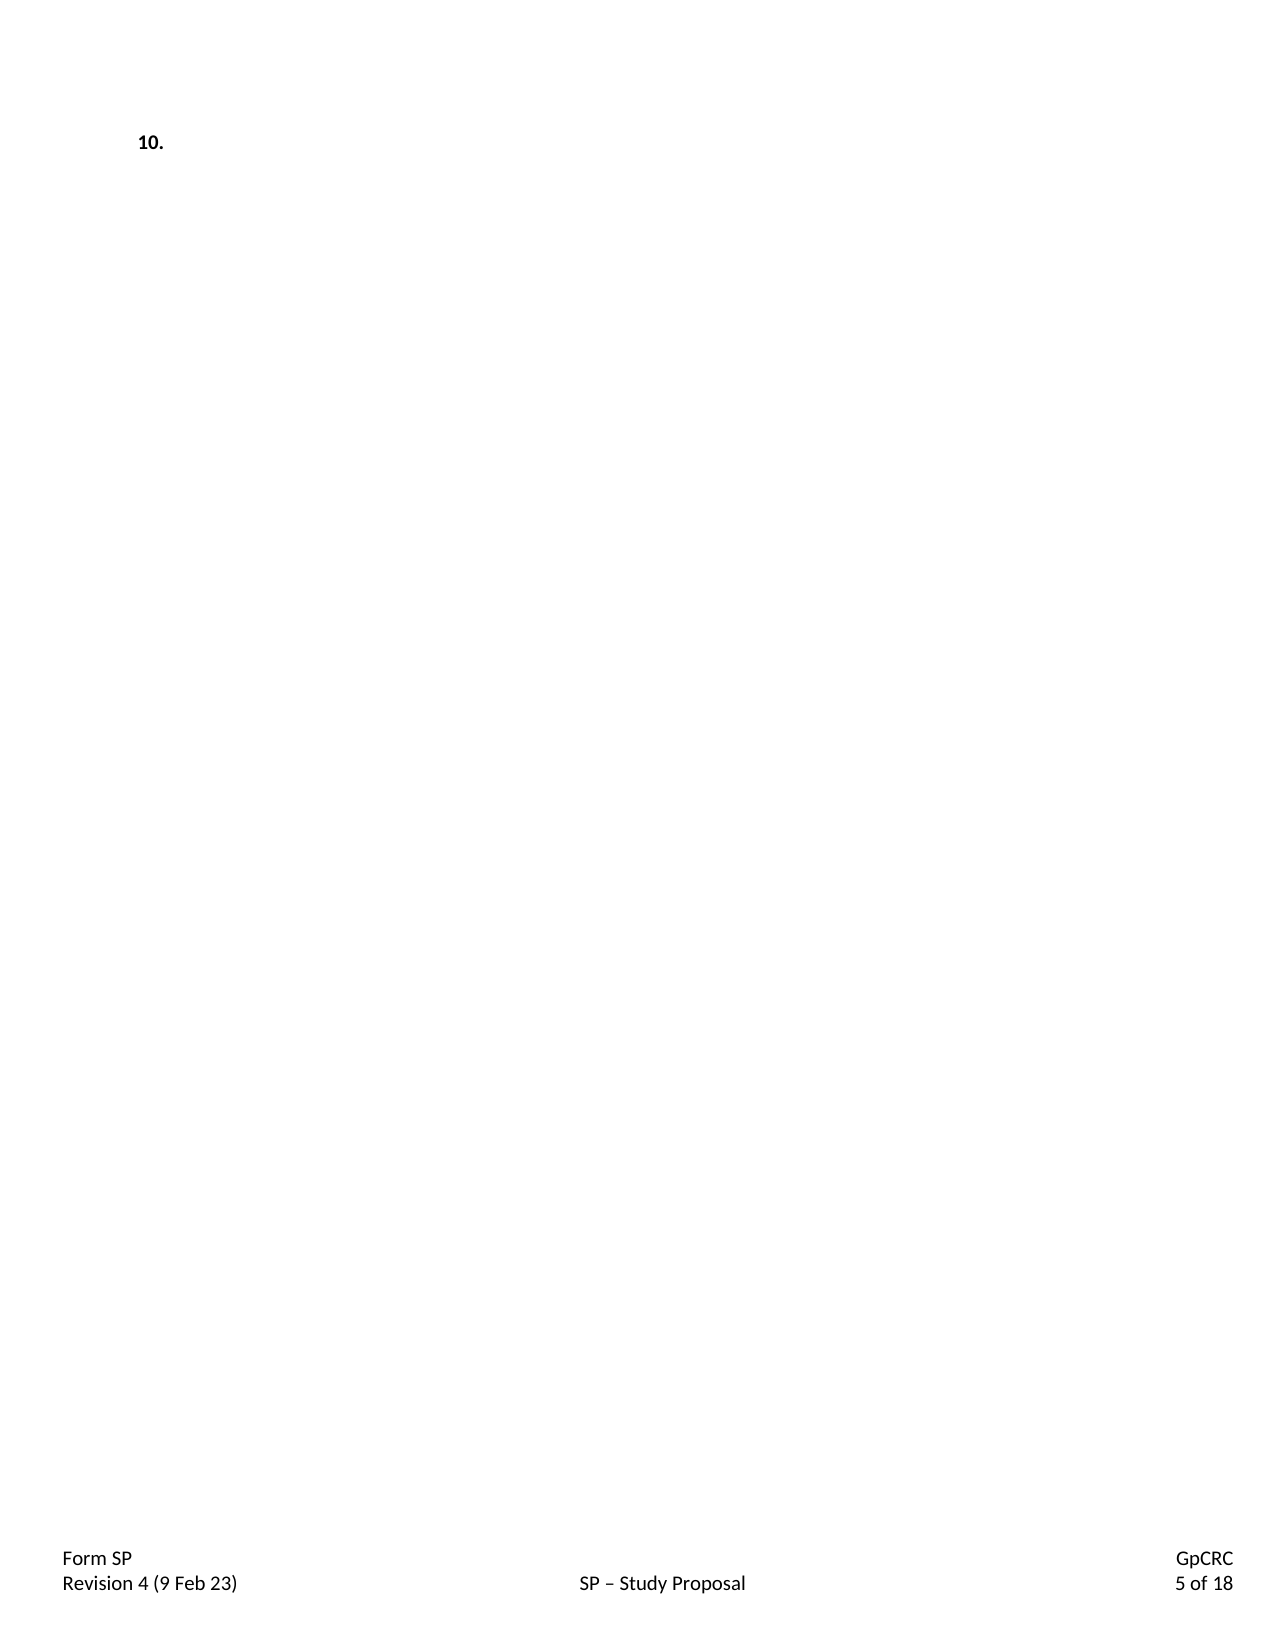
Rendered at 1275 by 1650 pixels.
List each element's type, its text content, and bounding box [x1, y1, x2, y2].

list Concept sheet: Describe concisely the research design and methods for achieving the study objectives. This abstract is meant to serve as a succinct and accurate description of the design of the proposed work. DO NOT EXCEED THE 2 PAGES PROVIDED. References can be submitted as a separate attachment to the proposal form. [137, 129, 1141, 154]
